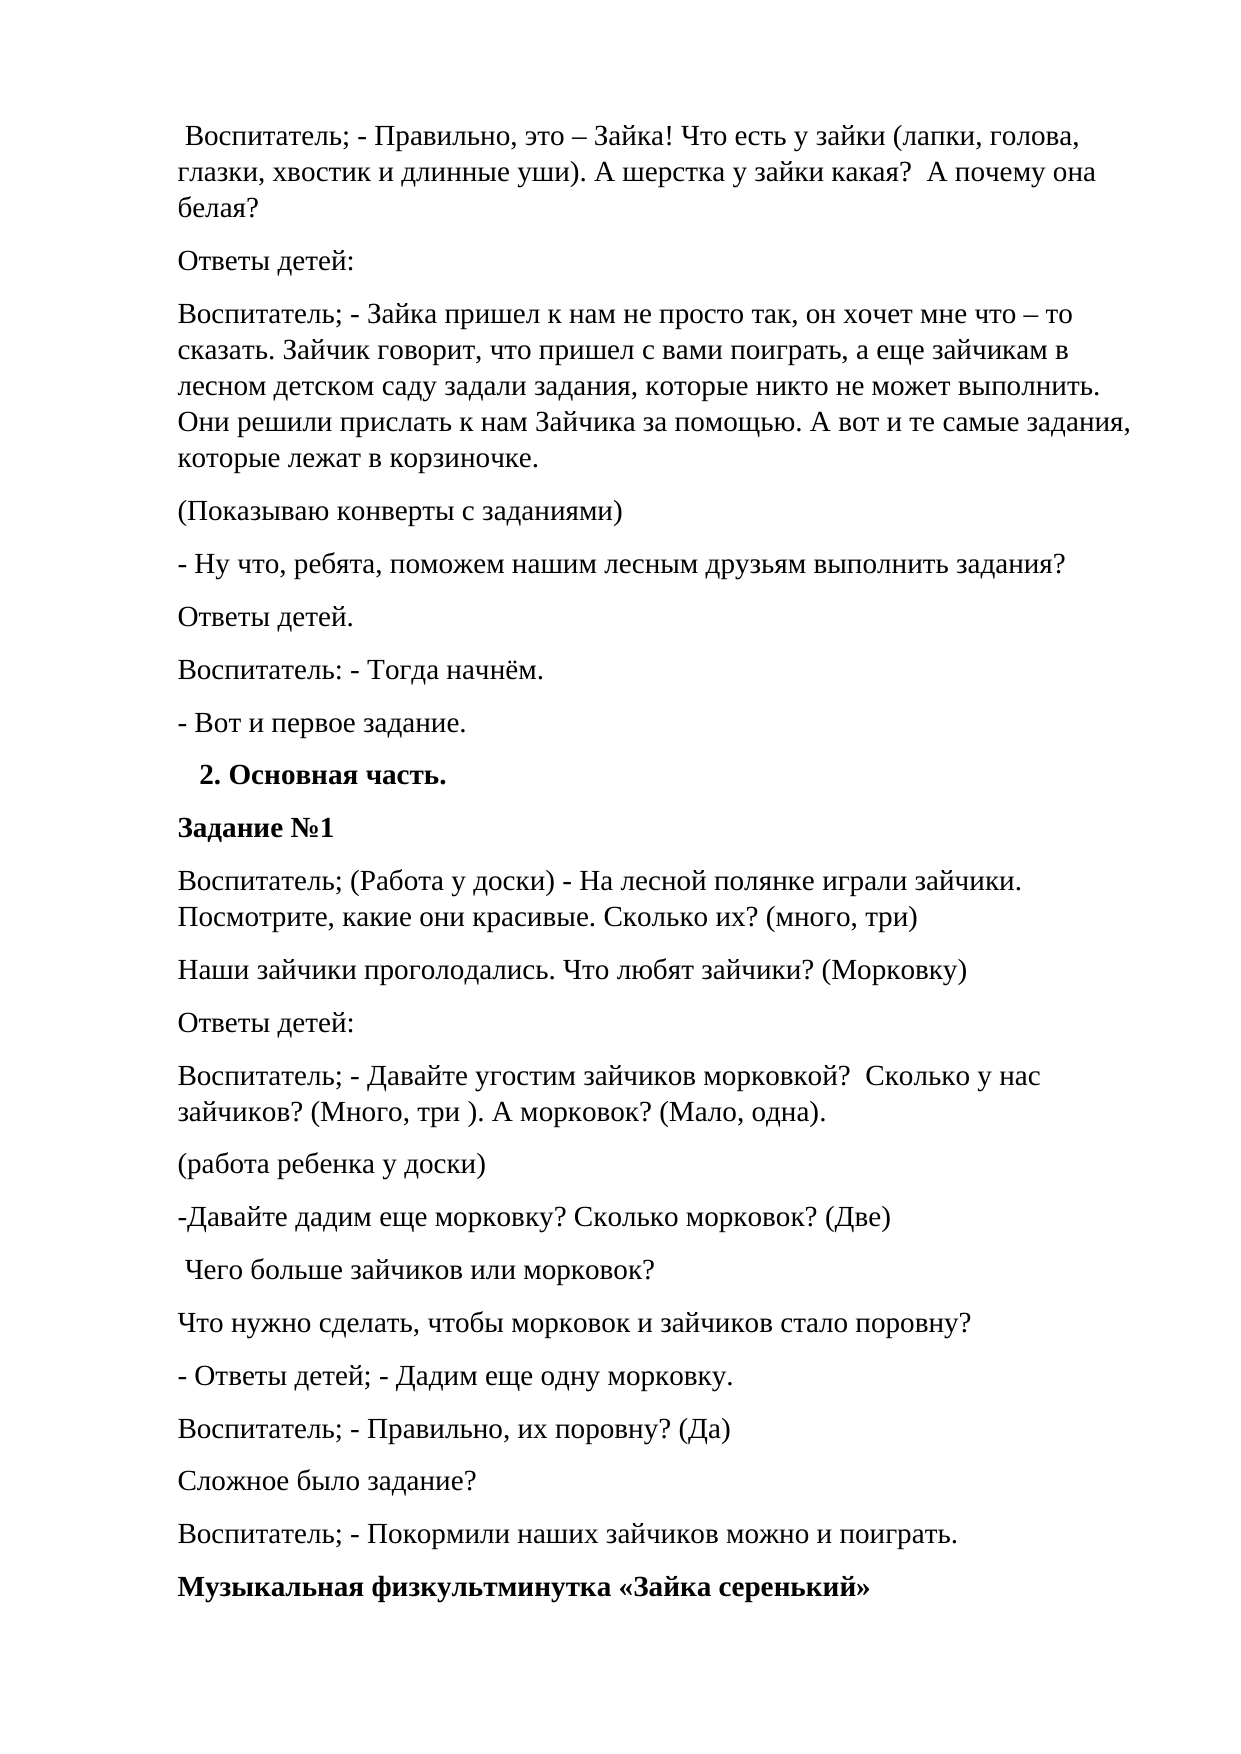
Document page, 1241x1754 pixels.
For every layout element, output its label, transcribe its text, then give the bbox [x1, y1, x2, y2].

text - Вот и первое задание. [177, 705, 1152, 738]
text Наши зайчики проголодались. Что любят зайчики? (Морковку) [177, 952, 1152, 986]
text Задание №1 [177, 810, 1152, 844]
text Что нужно сделать, чтобы морковок и зайчиков стало поровну? [177, 1305, 1152, 1339]
text Воспитатель: - Тогда начнём. [177, 652, 1152, 685]
text Воспитатель; - Правильно, это – Зайка! Что есть у зайки (лапки, голова, глазки, хвостик и длинные уши). А шерстка у зайки какая? А почему она белая? [177, 118, 1152, 224]
text (Показываю конверты с заданиями) [177, 493, 1152, 527]
text Воспитатель; (Работа у доски) - На лесной полянке играли зайчики. Посмотрите, какие они красивые. Сколько их? (много, три) [177, 863, 1152, 933]
text Ответы детей. [177, 599, 1152, 633]
text Чего больше зайчиков или морковок? [177, 1252, 1152, 1286]
text Воспитатель; - Зайка пришел к нам не просто так, он хочет мне что – то сказать. Зайчик говорит, что пришел с вами поиграть, а еще зайчикам в лесном детском саду задали задания, которые никто не может выполнить. Они решили прислать к нам Зайчика за помощью. А вот и те самые задания, которые лежат в корзиночке. [177, 296, 1152, 474]
text - Ну что, ребята, поможем нашим лесным друзьям выполнить задания? [177, 546, 1152, 580]
text Воспитатель; - Давайте угостим зайчиков морковкой? Сколько у нас зайчиков? (Много, три ). А морковок? (Мало, одна). [177, 1058, 1152, 1127]
text Ответы детей: [177, 243, 1152, 277]
text Ответы детей: [177, 1005, 1152, 1038]
text 2. Основная часть. [177, 757, 1152, 791]
text (работа ребенка у доски) [177, 1147, 1152, 1180]
text -Давайте дадим еще морковку? Сколько морковок? (Две) [177, 1199, 1152, 1233]
text Сложное было задание? [177, 1463, 1152, 1497]
text Музыкальная физкультминутка «Зайка серенький» [177, 1569, 1152, 1603]
text - Ответы детей; - Дадим еще одну морковку. [177, 1358, 1152, 1391]
text Воспитатель; - Покормили наших зайчиков можно и поиграть. [177, 1516, 1152, 1550]
text Воспитатель; - Правильно, их поровну? (Да) [177, 1411, 1152, 1444]
